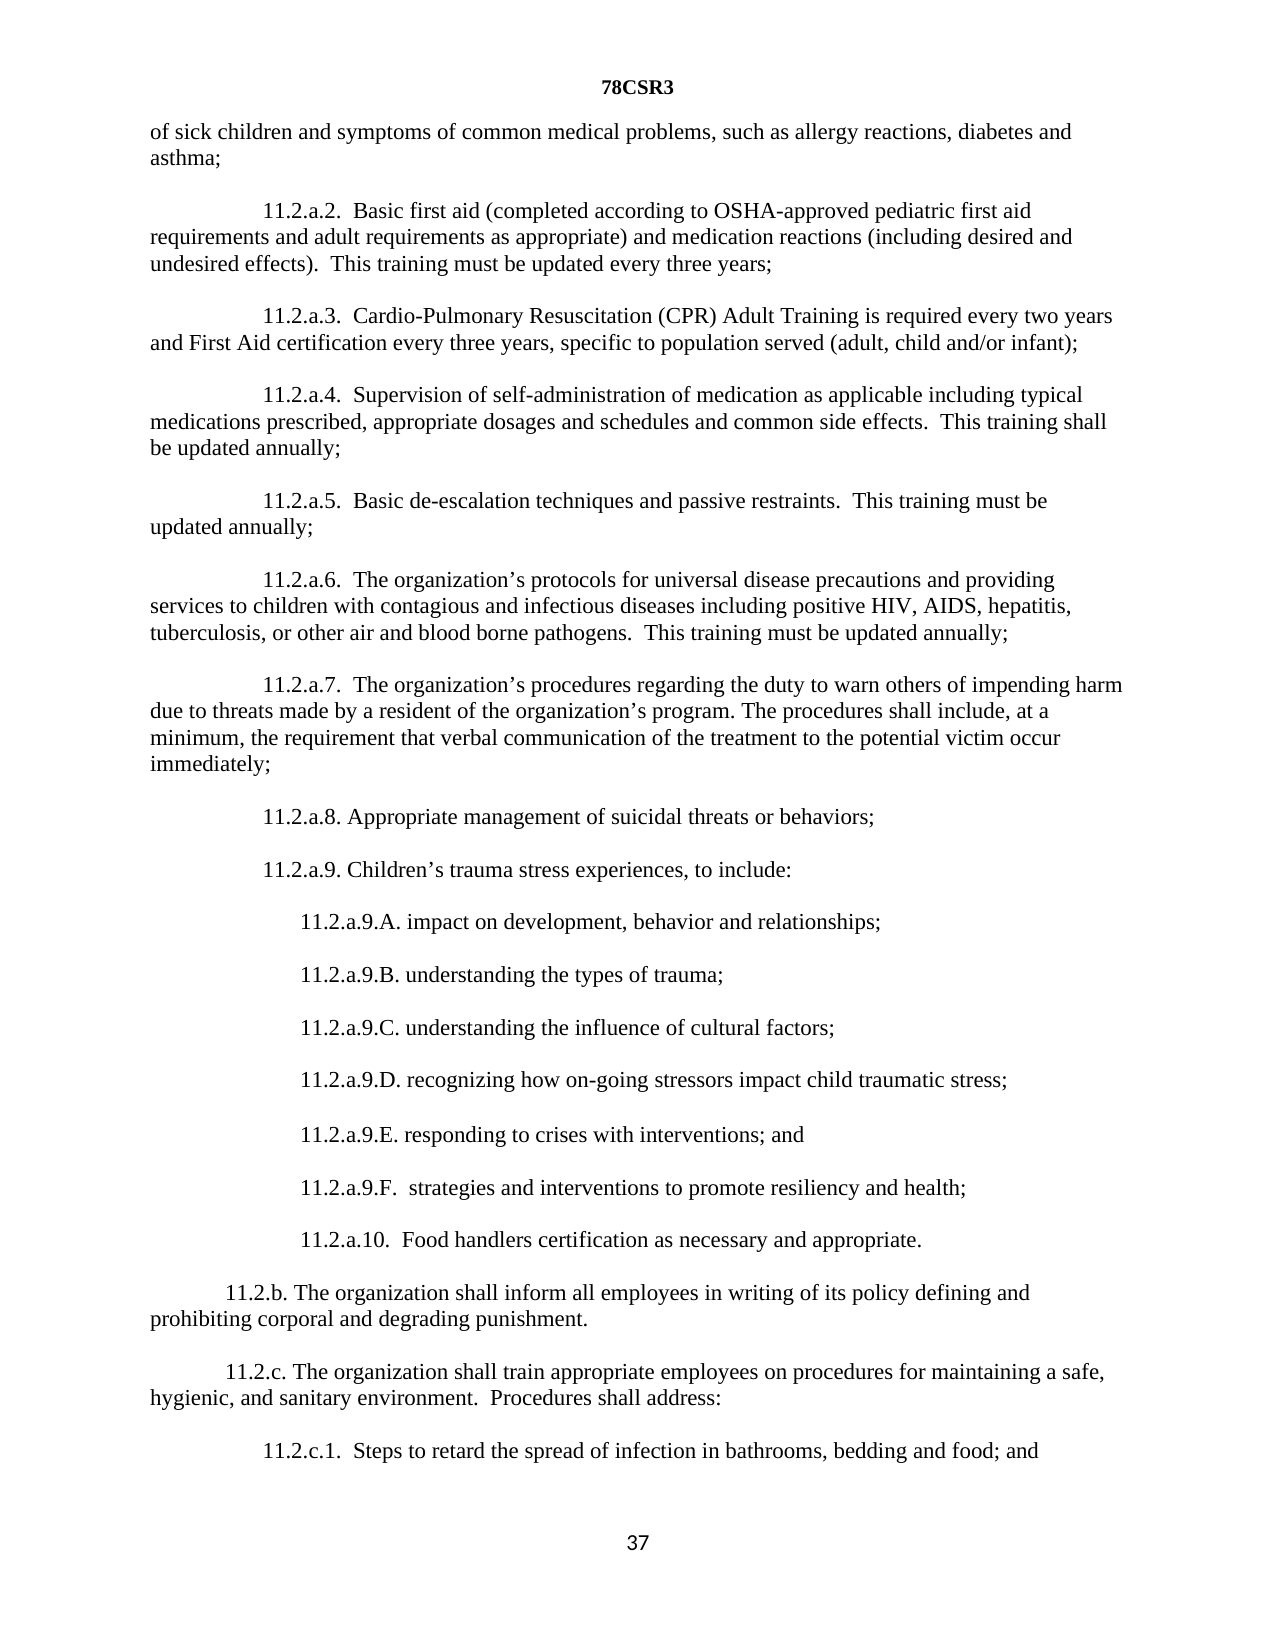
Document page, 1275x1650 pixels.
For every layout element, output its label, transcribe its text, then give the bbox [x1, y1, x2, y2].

text 11.2.a.5. Basic de-escalation techniques and passive restraints. This training must be [225, 487, 1125, 513]
text 11.2.a.9. Children’s trauma stress experiences, to include: [225, 856, 1125, 882]
text prohibiting corporal and degrading punishment. [150, 1305, 1125, 1332]
text 11.2.a.10. Food handlers certification as necessary and appropriate. [262, 1226, 1125, 1253]
text due to threats made by a resident of the organization’s program. The procedures shall include, at a minimum, the requirement that verbal communication of the treatment to the potential victim occur immediately; [150, 698, 1125, 777]
text updated annually; [150, 513, 1125, 539]
text 11.2.a.9.F. strategies and interventions to promote resiliency and health; [262, 1174, 1125, 1200]
text and First Aid certification every three years, specific to population served (adult, child and/or infant); [150, 329, 1125, 355]
text 11.2.c. The organization shall train appropriate employees on procedures for maintaining a safe, [187, 1358, 1125, 1384]
text 11.2.c.1. Steps to retard the spread of infection in bathrooms, bedding and food; and [225, 1437, 1125, 1463]
text 11.2.a.2. Basic first aid (completed according to OSHA-approved pediatric first aid [225, 197, 1125, 223]
text 11.2.a.3. Cardio-Pulmonary Resuscitation (CPR) Adult Training is required every two years [225, 302, 1125, 329]
text of sick children and symptoms of common medical problems, such as allergy reactions, diabetes and asthma; [150, 118, 1125, 171]
text 11.2.b. The organization shall inform all employees in writing of its policy defining and [187, 1279, 1125, 1305]
text 11.2.a.9.D. recognizing how on-going stressors impact child traumatic stress; [262, 1067, 1125, 1093]
text 11.2.a.6. The organization’s protocols for universal disease precautions and providing [225, 566, 1125, 592]
text 11.2.a.8. Appropriate management of suicidal threats or behaviors; [225, 803, 1125, 829]
text 11.2.a.9.B. understanding the types of trauma; [262, 961, 1125, 987]
text 11.2.a.9.C. understanding the influence of cultural factors; [262, 1014, 1125, 1040]
text 11.2.a.4. Supervision of self-administration of medication as applicable including typical [225, 381, 1125, 408]
text 11.2.a.9.E. responding to crises with interventions; and [262, 1121, 1125, 1147]
text services to children with contagious and infectious diseases including positive HIV, AIDS, hepatitis, tuberculosis, or other air and blood borne pathogens. This training must be updated annually; [150, 592, 1125, 645]
text hygienic, and sanitary environment. Procedures shall address: [150, 1384, 1125, 1411]
text 11.2.a.9.A. impact on development, behavior and relationships; [262, 908, 1125, 935]
text 11.2.a.7. The organization’s procedures regarding the duty to warn others of impending harm [225, 671, 1125, 698]
text requirements and adult requirements as appropriate) and medication reactions (including desired and undesired effects). This training must be updated every three years; [150, 223, 1125, 276]
text medications prescribed, appropriate dosages and schedules and common side effects. This training shall be updated annually; [150, 408, 1125, 460]
